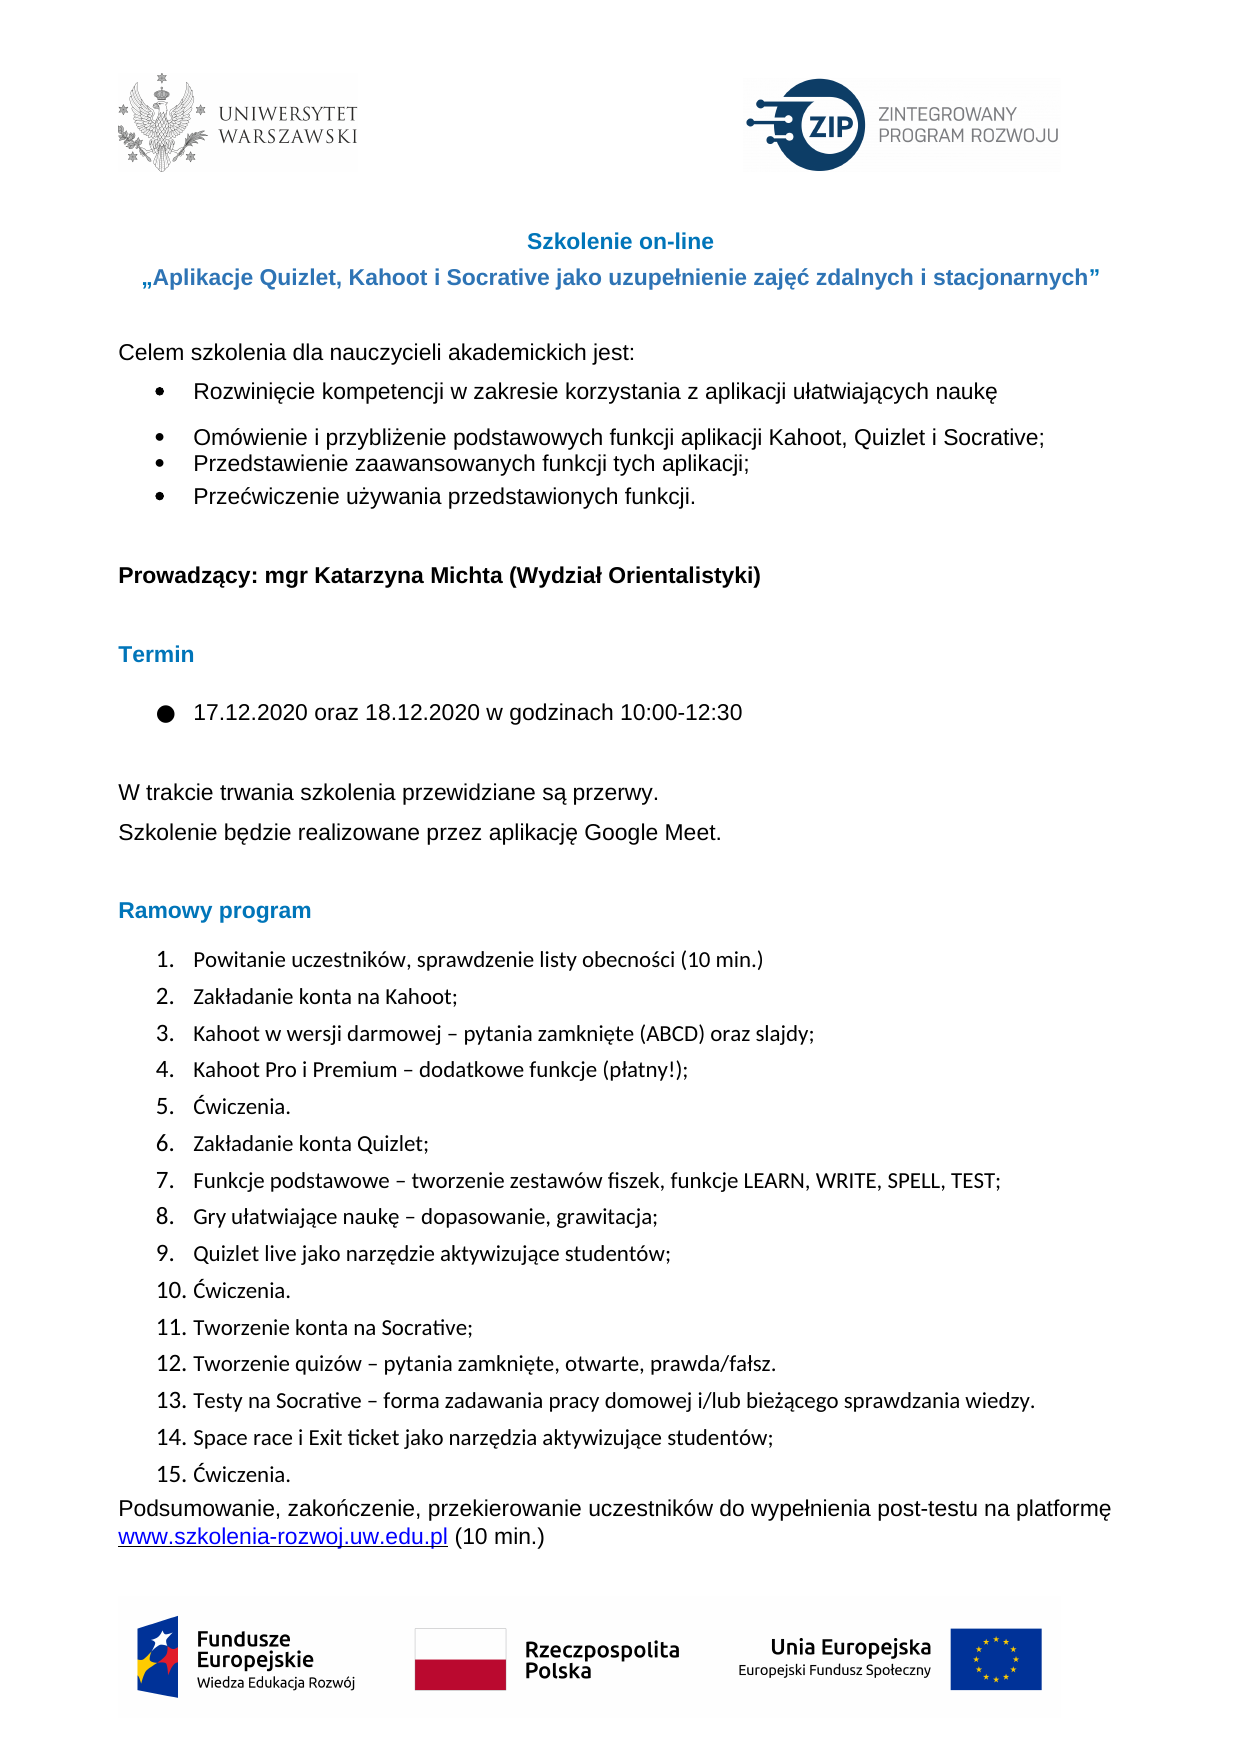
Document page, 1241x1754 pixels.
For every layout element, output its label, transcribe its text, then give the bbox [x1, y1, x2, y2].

list Zakładanie konta na Kahoot; [156, 980, 1123, 1010]
text Celem szkolenia dla nauczycieli akademickich jest: [118, 338, 1123, 365]
list Quizlet live jako narzędzie aktywizujące studentów; [156, 1237, 1123, 1268]
text „Aplikacje Quizlet, Kahoot i Socrative jako uzupełnienie zajęć zdalnych i stacjonarnych” [118, 264, 1123, 291]
picture [118, 1596, 1061, 1718]
text Szkolenie będzie realizowane przez aplikację Google Meet. [118, 818, 1123, 845]
text W trakcie trwania szkolenia przewidziane są przerwy. [118, 779, 1123, 805]
list Przećwiczenie używania przedstawionych funkcji. [156, 483, 1123, 509]
picture [118, 73, 358, 172]
list Space race i Exit ticket jako narzędzia aktywizujące studentów; [156, 1421, 1123, 1452]
list Ćwiczenia. [156, 1274, 1123, 1304]
list Kahoot w wersji darmowej – pytania zamknięte (ABCD) oraz slajdy; [156, 1017, 1123, 1047]
text Prowadzący: mgr Katarzyna Michta (Wydział Orientalistyki) [118, 562, 1123, 588]
list Powitanie uczestników, sprawdzenie listy obecności (10 min.) [156, 943, 1123, 974]
text Termin [118, 641, 1123, 667]
list Tworzenie quizów – pytania zamknięte, otwarte, prawda/fałsz. [156, 1348, 1123, 1378]
picture [743, 78, 1061, 172]
list Zakładanie konta Quizlet; [156, 1127, 1123, 1157]
list Tworzenie konta na Socrative; [156, 1311, 1123, 1341]
text Szkolenie on-line [118, 228, 1123, 254]
list 17.12.2020 oraz 18.12.2020 w godzinach 10:00-12:30 [156, 686, 1123, 733]
list Testy na Socrative – forma zadawania pracy domowej i/lub bieżącego sprawdzania wiedzy. [156, 1384, 1123, 1415]
list Gry ułatwiające naukę – dopasowanie, grawitacja; [156, 1201, 1123, 1231]
text Ramowy program [118, 897, 1123, 924]
list Ćwiczenia. [156, 1458, 1123, 1488]
list Ćwiczenia. [156, 1090, 1123, 1121]
list Funkcje podstawowe – tworzenie zestawów fiszek, funkcje LEARN, WRITE, SPELL, TEST; [156, 1164, 1123, 1194]
list Rozwinięcie kompetencji w zakresie korzystania z aplikacji ułatwiających naukę [156, 378, 1123, 404]
list Omówienie i przybliżenie podstawowych funkcji aplikacji Kahoot, Quizlet i Socrative; [156, 424, 1123, 450]
list Kahoot Pro i Premium – dodatkowe funkcje (płatny!); [156, 1053, 1123, 1084]
list Przedstawienie zaawansowanych funkcji tych aplikacji; [156, 450, 1123, 476]
text Podsumowanie, zakończenie, przekierowanie uczestników do wypełnienia post-testu na platformę www.szkolenia-rozwoj.uw.edu.pl (10 min.) [118, 1495, 1123, 1549]
